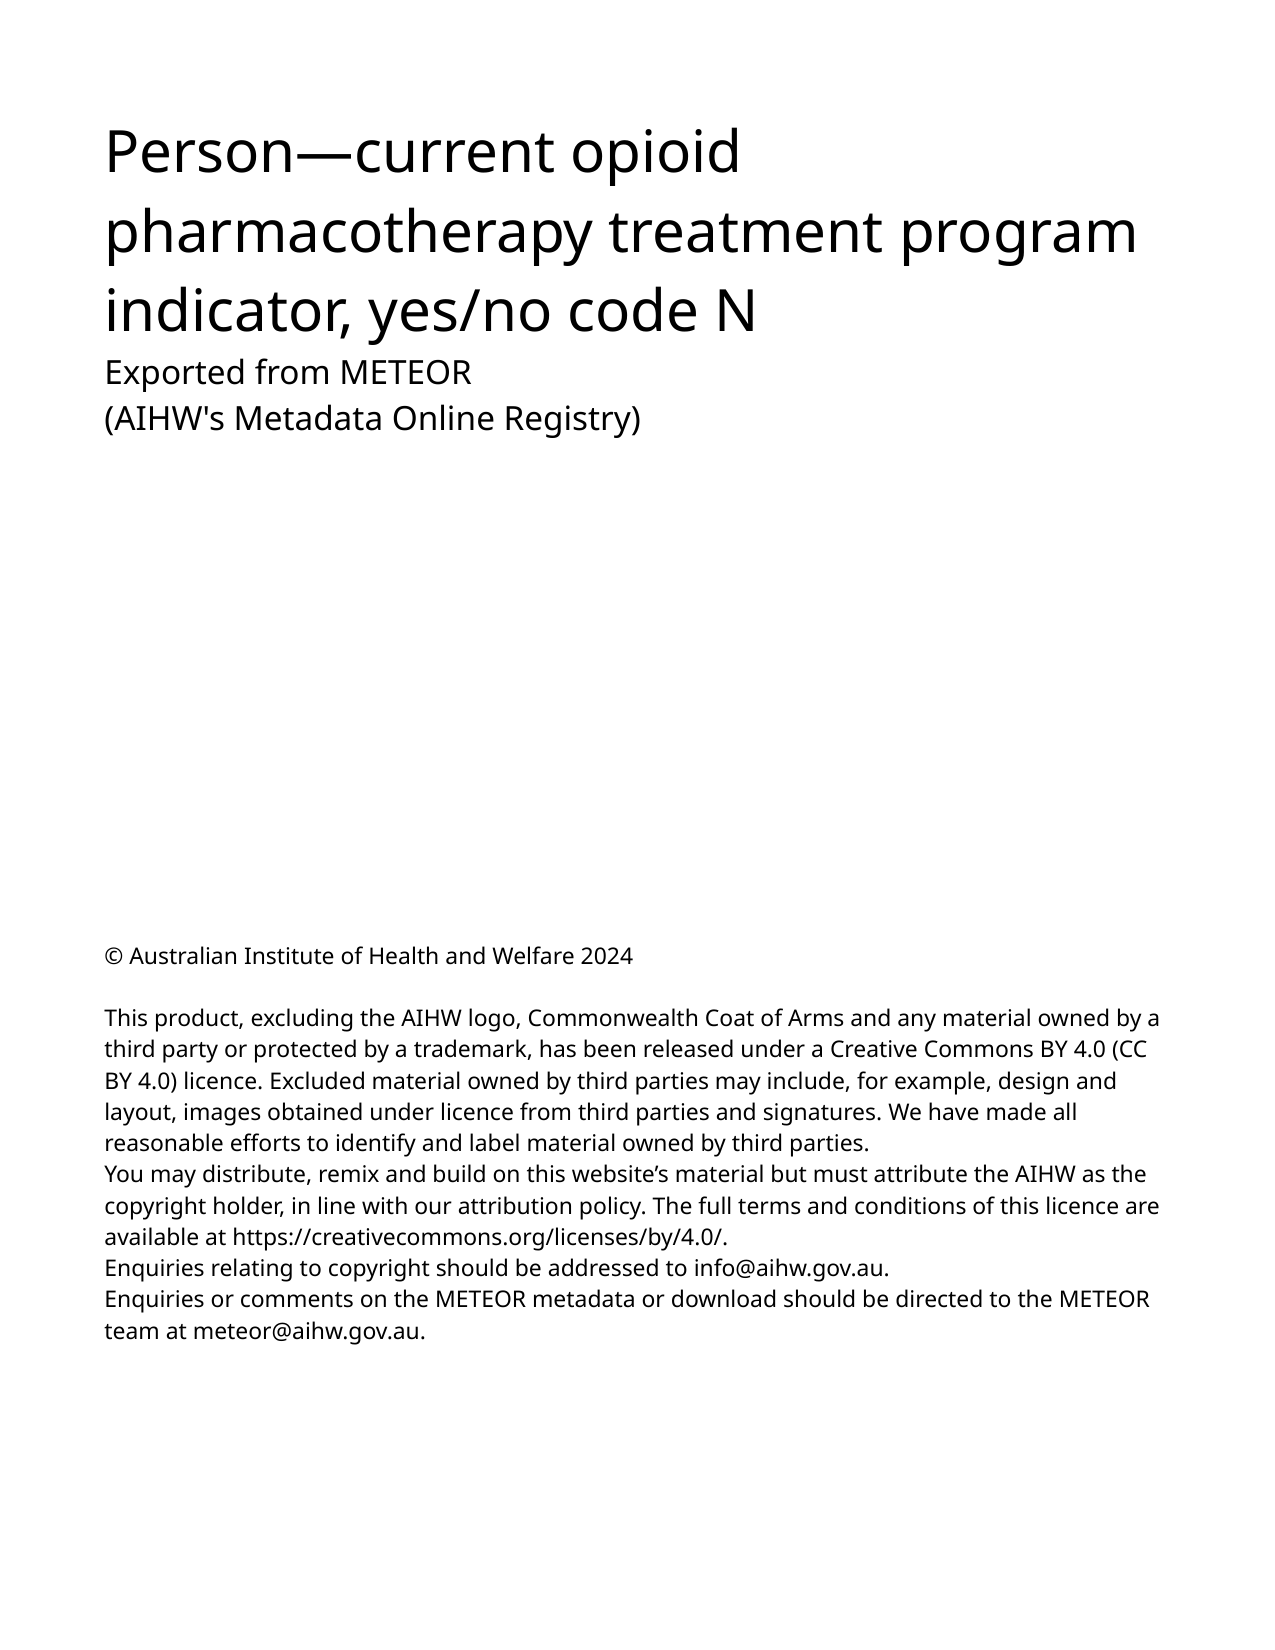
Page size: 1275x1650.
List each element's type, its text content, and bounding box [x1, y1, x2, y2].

text This product, excluding the AIHW logo, Commonwealth Coat of Arms and any material owned by a third party or protected by a trademark, has been released under a Creative Commons BY 4.0 (CC BY 4.0) licence. Excluded material owned by third parties may include, for example, design and layout, images obtained under licence from third parties and signatures. We have made all reasonable efforts to identify and label material owned by third parties. [104, 1002, 1171, 1158]
subtitle (AIHW's Metadata Online Registry) [104, 394, 1171, 440]
text Enquiries relating to copyright should be addressed to info@aihw.gov.au. [104, 1252, 1171, 1283]
text © Australian Institute of Health and Welfare 2024 [104, 940, 1171, 971]
text You may distribute, remix and build on this website’s material but must attribute the AIHW as the copyright holder, in line with our attribution policy. The full terms and conditions of this licence are available at https://creativecommons.org/licenses/by/4.0/. [104, 1158, 1171, 1252]
subtitle Exported from METEOR [104, 349, 1171, 394]
text Enquiries or comments on the METEOR metadata or download should be directed to the METEOR team at meteor@aihw.gov.au. [104, 1283, 1171, 1346]
title Person—current opioid pharmacotherapy treatment program indicator, yes/no code N [104, 110, 1171, 349]
